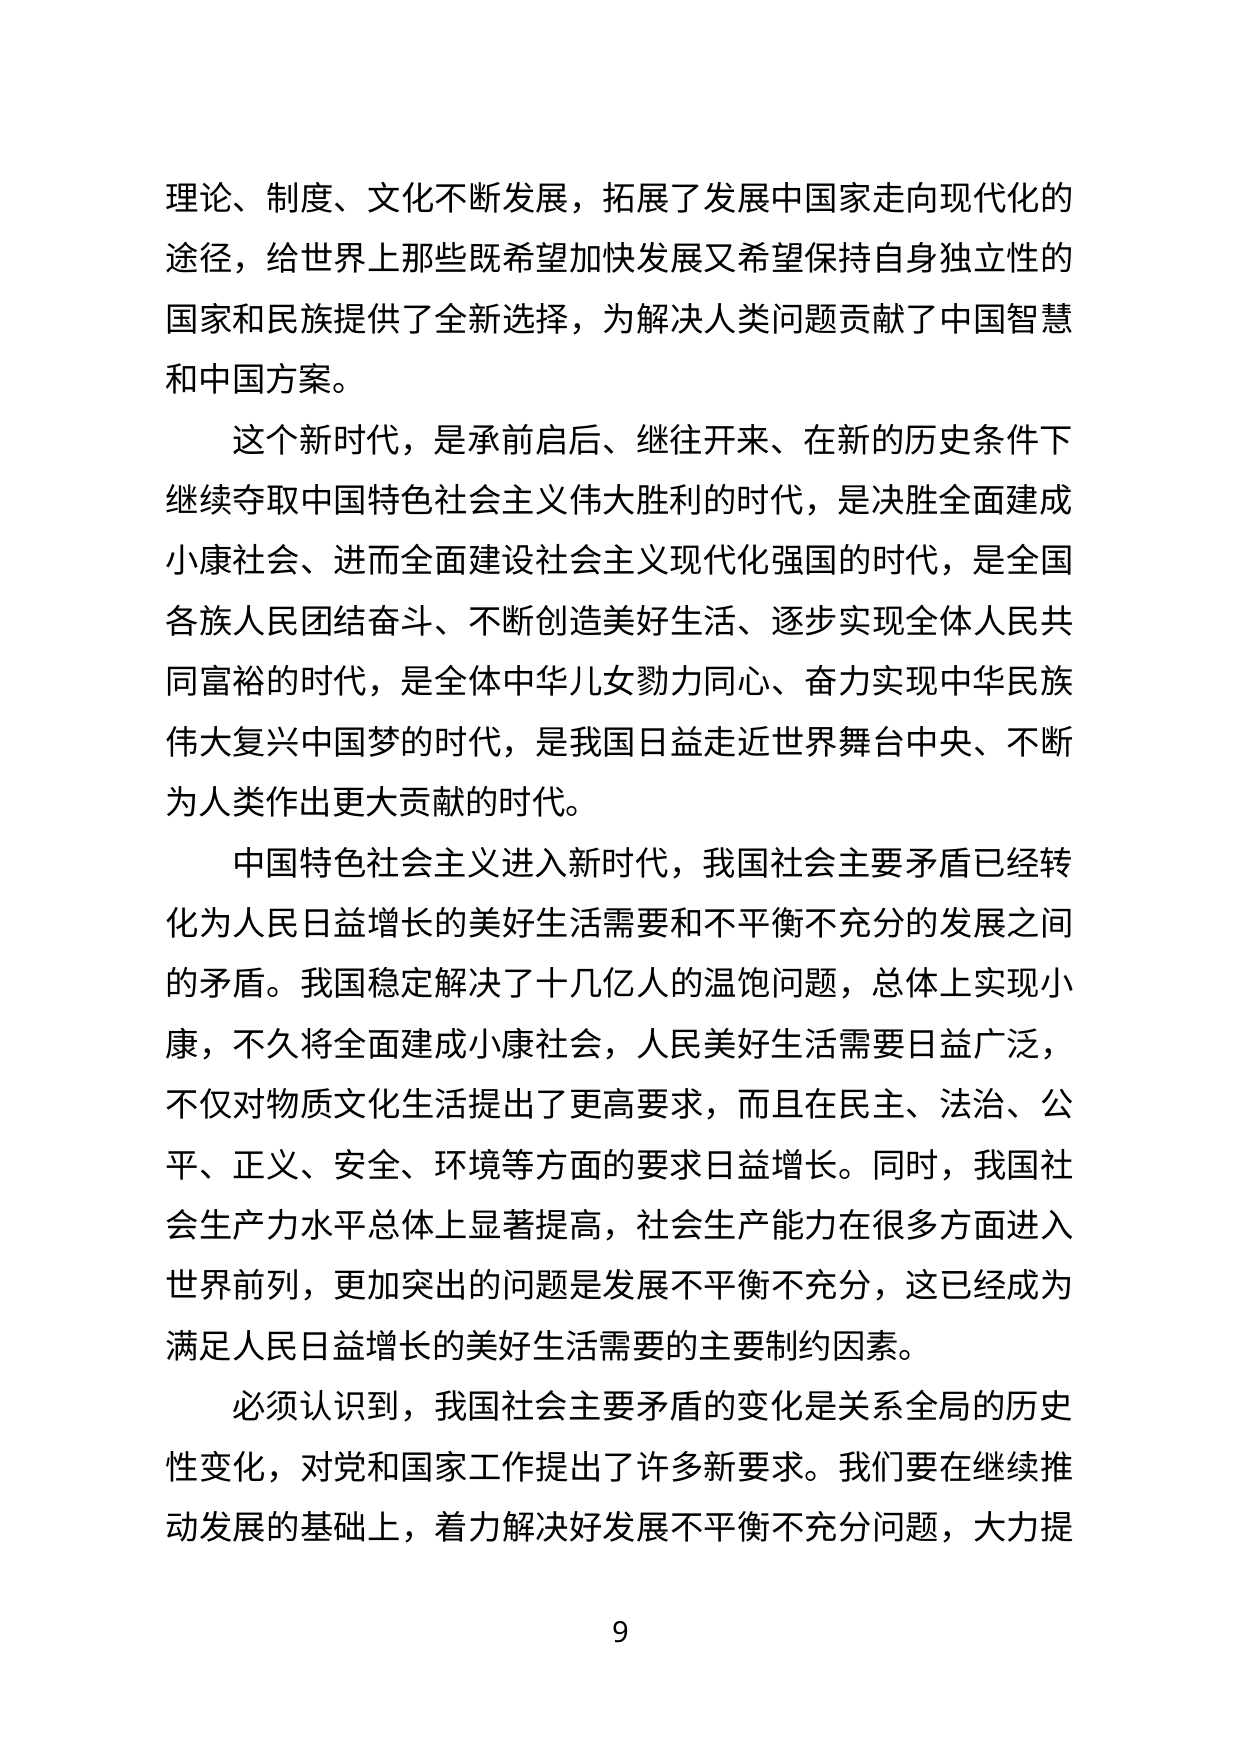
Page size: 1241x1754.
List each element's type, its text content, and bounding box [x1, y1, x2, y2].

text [165, 162, 1075, 404]
text 这个新时代，是承前启后、继往开来、在新的历史条件下继续夺取中国特色社会主义伟大胜利的时代，是决胜全面建成小康社会、进而全面建设社会主义现代化强国的时代，是全国各族人民团结奋斗、不断创造美好生活、逐步实现全体人民共同富裕的时代，是全体中华儿女勠力同心、奋力实现中华民族伟大复兴中国梦的时代，是我国日益走近世界舞台中央、不断为人类作出更大贡献的时代。 [165, 404, 1075, 827]
text 中国特色社会主义进入新时代，我国社会主要矛盾已经转化为人民日益增长的美好生活需要和不平衡不充分的发展之间的矛盾。我国稳定解决了十几亿人的温饱问题，总体上实现小康，不久将全面建成小康社会，人民美好生活需要日益广泛，不仅对物质文化生活提出了更高要求，而且在民主、法治、公平、正义、安全、环境等方面的要求日益增长。同时，我国社会生产力水平总体上显著提高，社会生产能力在很多方面进入世界前列，更加突出的问题是发展不平衡不充分，这已经成为满足人民日益增长的美好生活需要的主要制约因素。 [165, 827, 1075, 1370]
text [165, 1370, 1075, 1552]
